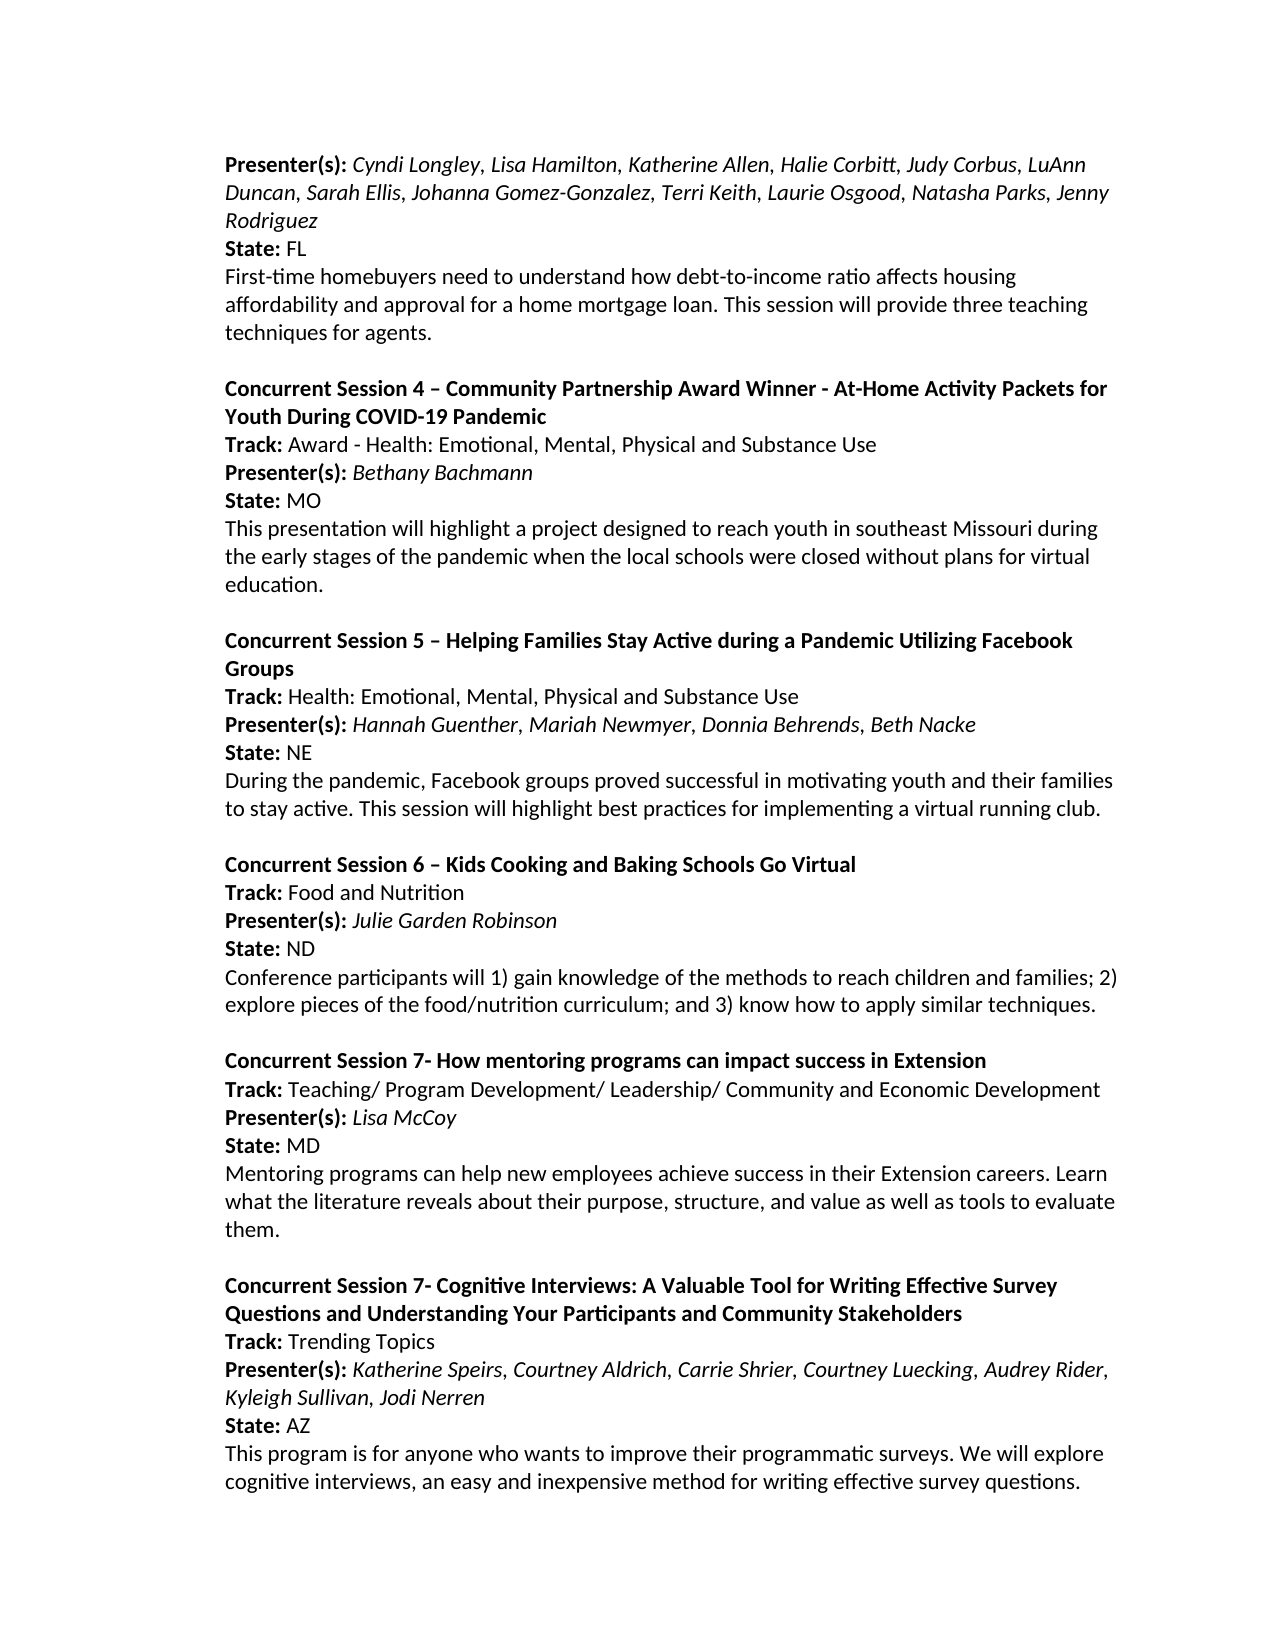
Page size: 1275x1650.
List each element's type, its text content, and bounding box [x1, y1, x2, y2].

text Concurrent Session 7- How mentoring programs can impact success in Extension [225, 1047, 1125, 1075]
text Conference participants will 1) gain knowledge of the methods to reach children and families; 2) explore pieces of the food/nutrition curriculum; and 3) know how to apply similar techniques. [225, 963, 1125, 1019]
text Track: Health: Emotional, Mental, Physical and Substance Use [225, 682, 1125, 710]
text Presenter(s): Julie Garden Robinson [225, 907, 1125, 934]
text State: ND [225, 934, 1125, 963]
text Concurrent Session 7- Cognitive Interviews: A Valuable Tool for Writing Effective Survey Questions and Understanding Your Participants and Community Stakeholders [225, 1271, 1125, 1327]
text State: AZ [225, 1411, 1125, 1439]
text Presenter(s): Cyndi Longley, Lisa Hamilton, Katherine Allen, Halie Corbitt, Judy Corbus, LuAnn Duncan, Sarah Ellis, Johanna Gomez-Gonzalez, Terri Keith, Laurie Osgood, Natasha Parks, Jenny Rodriguez [225, 150, 1125, 234]
text Presenter(s): Hannah Guenther, Mariah Newmyer, Donnia Behrends, Beth Nacke [225, 710, 1125, 738]
text Track: Award - Health: Emotional, Mental, Physical and Substance Use [225, 430, 1125, 458]
text This program is for anyone who wants to improve their programmatic surveys. We will explore cognitive interviews, an easy and inexpensive method for writing effective survey questions. [225, 1439, 1125, 1495]
text State: MO [225, 486, 1125, 514]
text State: MD [225, 1131, 1125, 1159]
text Track: Food and Nutrition [225, 878, 1125, 907]
text Presenter(s): Katherine Speirs, Courtney Aldrich, Carrie Shrier, Courtney Luecking, Audrey Rider, Kyleigh Sullivan, Jodi Nerren [225, 1355, 1125, 1411]
text Track: Trending Topics [225, 1327, 1125, 1355]
text Presenter(s): Bethany Bachmann [225, 458, 1125, 486]
text State: NE [225, 738, 1125, 766]
text This presentation will highlight a project designed to reach youth in southeast Missouri during the early stages of the pandemic when the local schools were closed without plans for virtual education. [225, 514, 1125, 598]
text Mentoring programs can help new employees achieve success in their Extension careers. Learn what the literature reveals about their purpose, structure, and value as well as tools to evaluate them. [225, 1159, 1125, 1243]
text During the pandemic, Facebook groups proved successful in motivating youth and their families to stay active. This session will highlight best practices for implementing a virtual running club. [225, 766, 1125, 822]
text State: FL [225, 234, 1125, 262]
text First-time homebuyers need to understand how debt-to-income ratio affects housing affordability and approval for a home mortgage loan. This session will provide three teaching techniques for agents. [225, 262, 1125, 346]
text Concurrent Session 6 – Kids Cooking and Baking Schools Go Virtual [225, 851, 1125, 878]
text Concurrent Session 5 – Helping Families Stay Active during a Pandemic Utilizing Facebook Groups [225, 626, 1125, 682]
text Track: Teaching/ Program Development/ Leadership/ Community and Economic Development [225, 1075, 1125, 1103]
text Concurrent Session 4 – Community Partnership Award Winner - At-Home Activity Packets for Youth During COVID-19 Pandemic [225, 374, 1125, 430]
text Presenter(s): Lisa McCoy [225, 1103, 1125, 1131]
